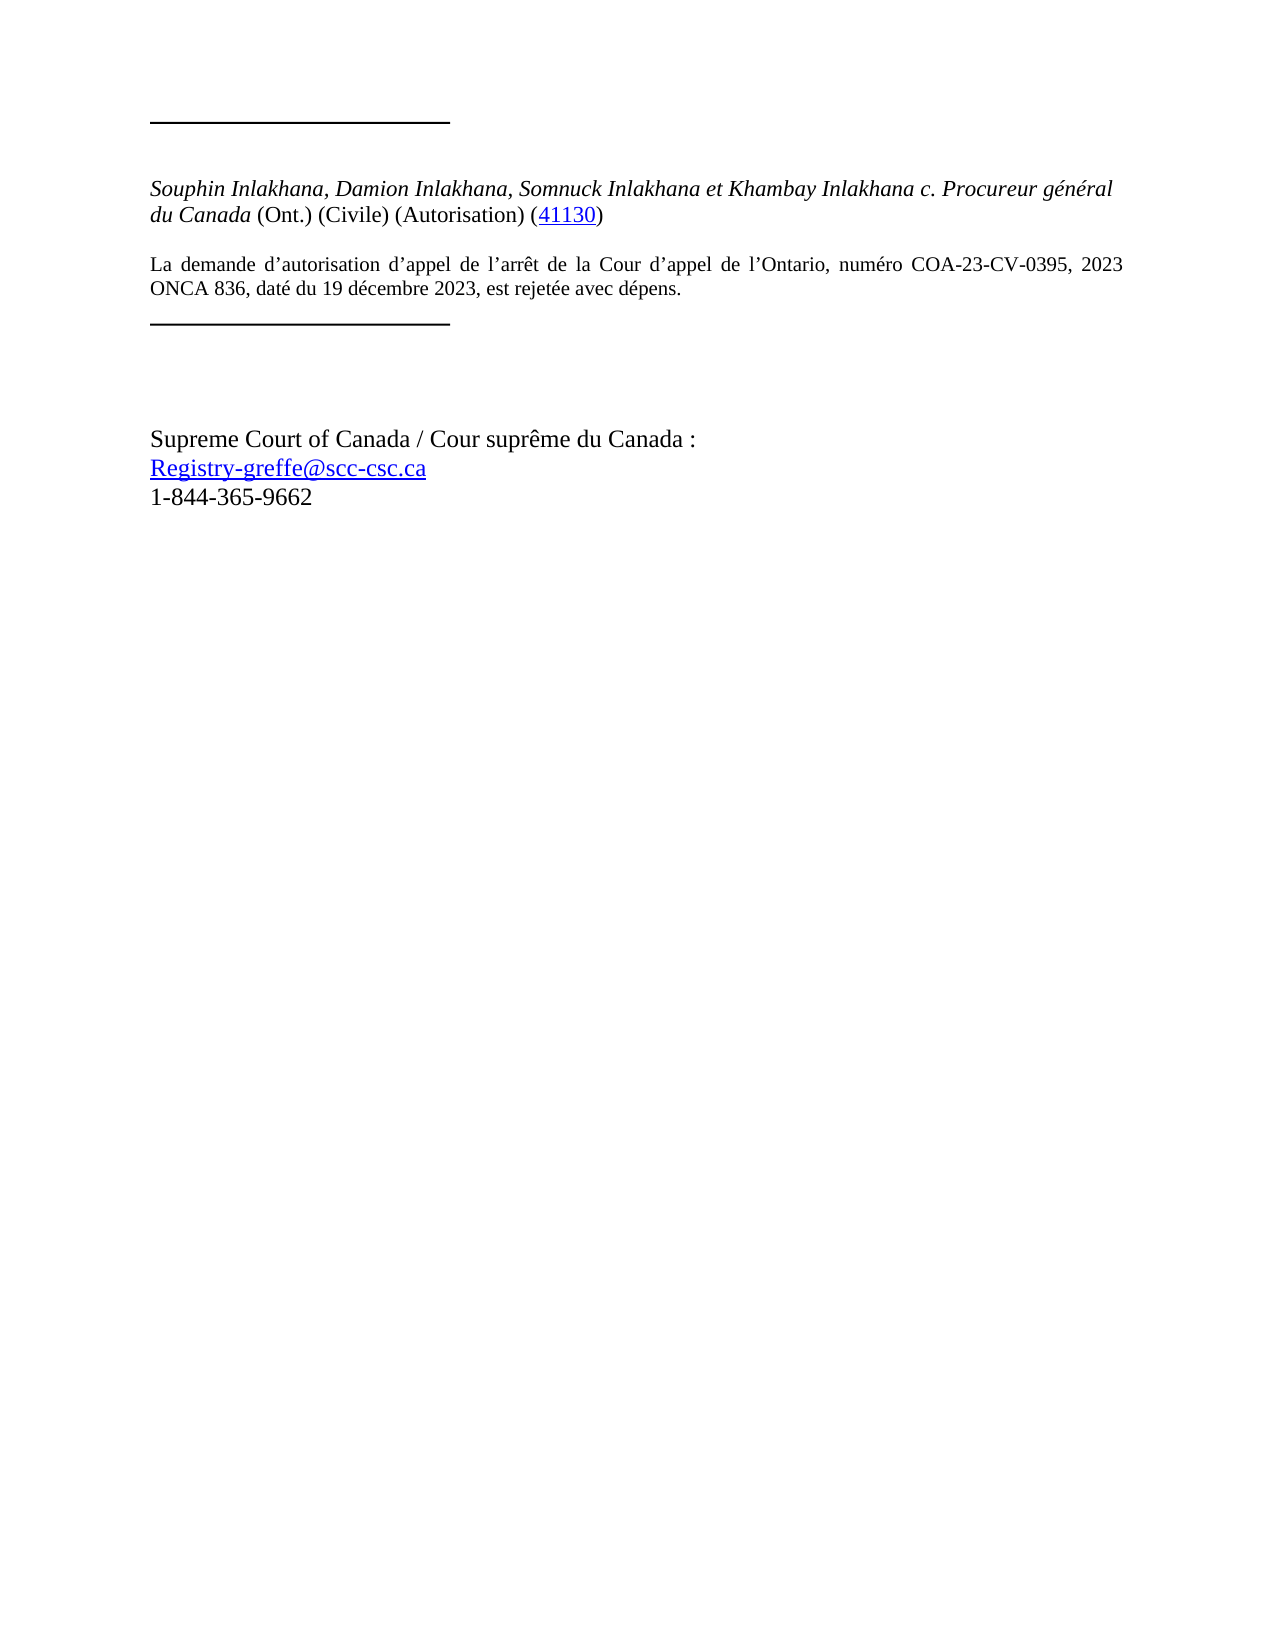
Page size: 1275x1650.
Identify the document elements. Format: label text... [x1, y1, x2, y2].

text 1-844-365-9662 [150, 482, 1125, 511]
text Souphin Inlakhana, Damion Inlakhana, Somnuck Inlakhana et Khambay Inlakhana c. Procureur général du Canada (Ont.) (Civile) (Autorisation) (41130) [150, 175, 1125, 227]
text Registry-greffe@scc-csc.ca [150, 453, 1125, 482]
text La demande d’autorisation d’appel de l’arrêt de la Cour d’appel de l’Ontario, numéro COA-23-CV-0395, 2023 ONCA 836, daté du 19 décembre 2023, est rejetée avec dépens. [150, 251, 1125, 299]
text Supreme Court of Canada / Cour suprême du Canada : [150, 424, 1125, 453]
